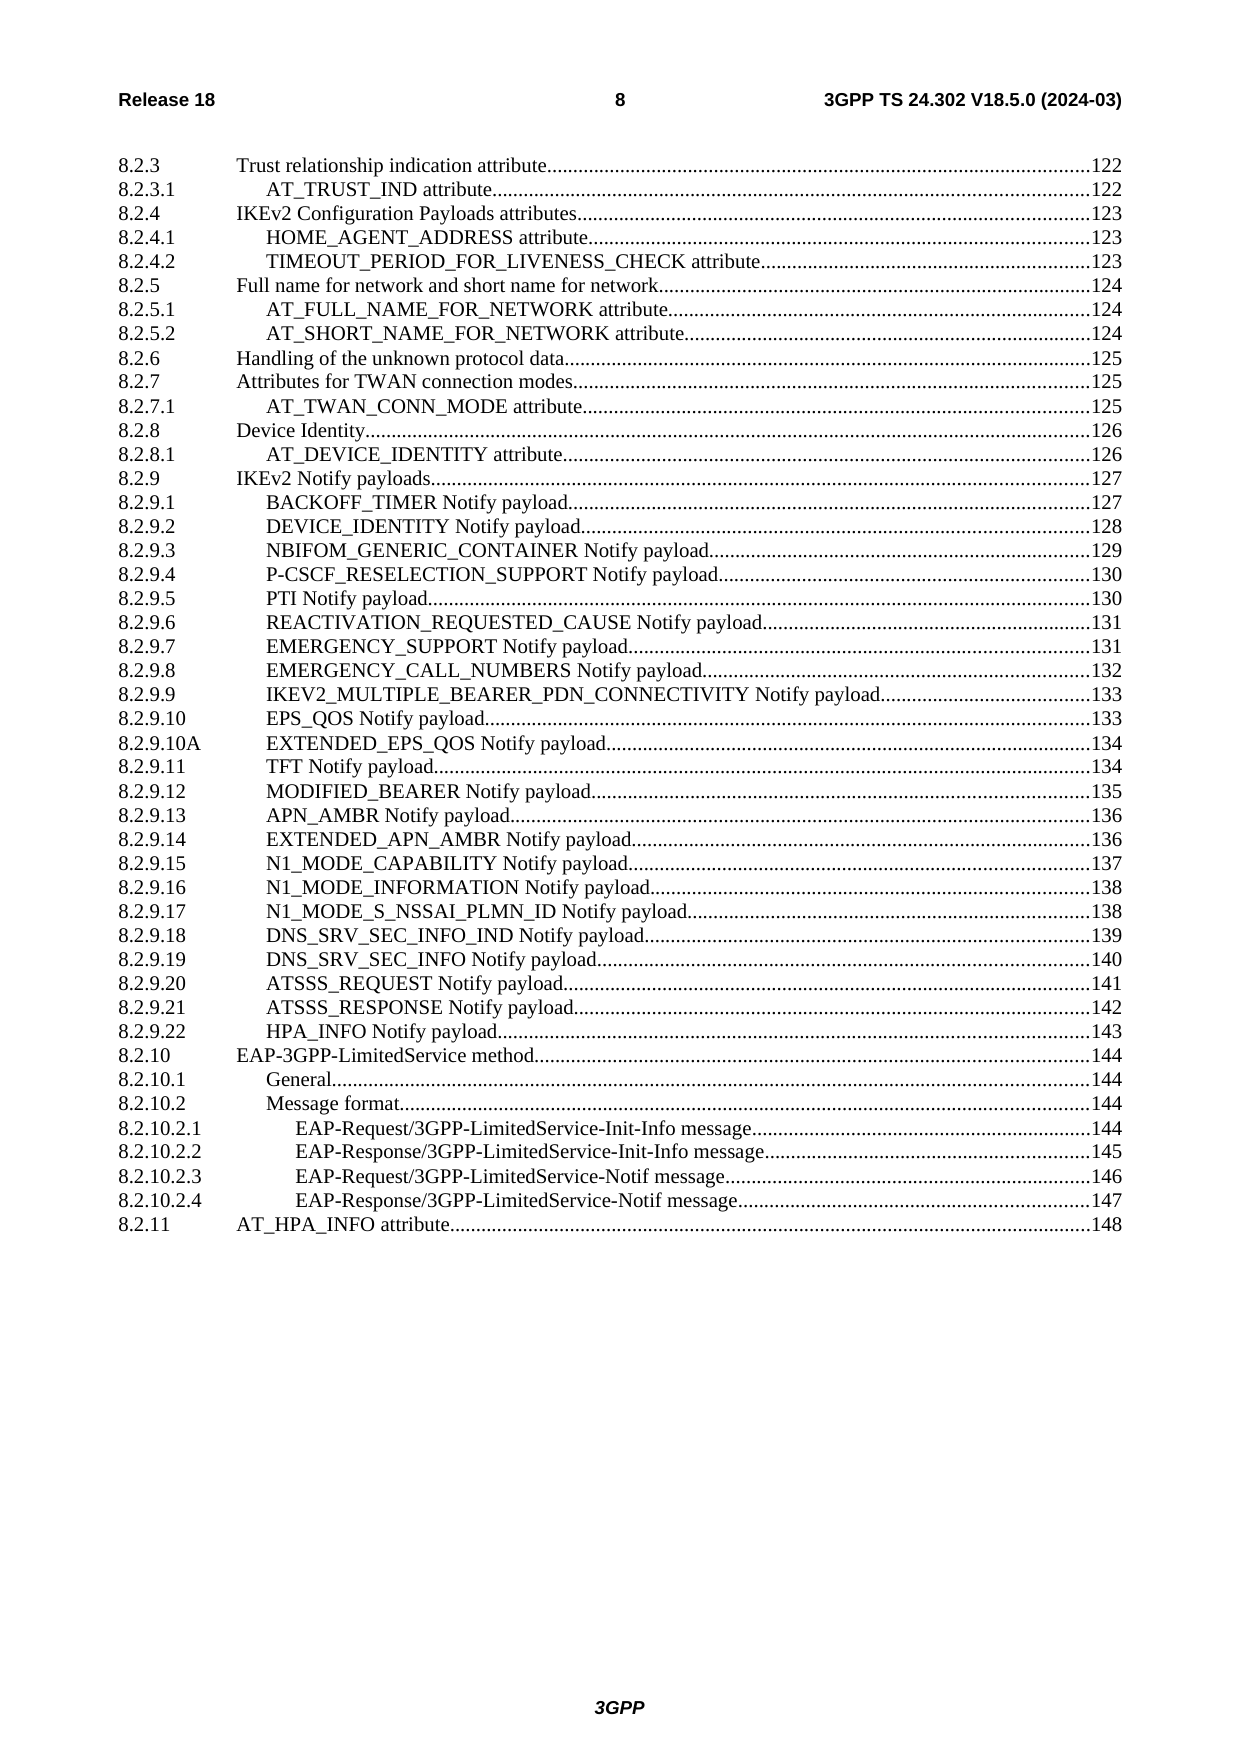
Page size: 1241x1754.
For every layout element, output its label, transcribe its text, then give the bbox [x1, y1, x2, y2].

text 8.2.5 Full name for network and short name for network 124 [118, 273, 1122, 297]
text 8.2.10.2.4 EAP-Response/3GPP-LimitedService-Notif message 147 [118, 1188, 1122, 1212]
text 8.2.9.9 IKEV2_MULTIPLE_BEARER_PDN_CONNECTIVITY Notify payload 133 [118, 682, 1122, 706]
text 8.2.10.2.1 EAP-Request/3GPP-LimitedService-Init-Info message 144 [118, 1115, 1122, 1139]
text 8.2.9.6 REACTIVATION_REQUESTED_CAUSE Notify payload 131 [118, 610, 1122, 634]
text 8.2.9.17 N1_MODE_S_NSSAI_PLMN_ID Notify payload 138 [118, 899, 1122, 923]
text 8.2.9.22 HPA_INFO Notify payload 143 [118, 1019, 1122, 1043]
text 8.2.9.10 EPS_QOS Notify payload 133 [118, 706, 1122, 730]
text 8.2.10.2.3 EAP-Request/3GPP-LimitedService-Notif message 146 [118, 1163, 1122, 1188]
text 8.2.6 Handling of the unknown protocol data 125 [118, 345, 1122, 369]
text 8.2.9.12 MODIFIED_BEARER Notify payload 135 [118, 778, 1122, 803]
text 8.2.10.2.2 EAP-Response/3GPP-LimitedService-Init-Info message 145 [118, 1139, 1122, 1163]
text 8.2.9.15 N1_MODE_CAPABILITY Notify payload 137 [118, 851, 1122, 875]
text 8.2.9.21 ATSSS_RESPONSE Notify payload 142 [118, 995, 1122, 1019]
text 8.2.9.18 DNS_SRV_SEC_INFO_IND Notify payload 139 [118, 923, 1122, 947]
text 8.2.5.2 AT_SHORT_NAME_FOR_NETWORK attribute 124 [118, 321, 1122, 345]
text 8.2.9.13 APN_AMBR Notify payload 136 [118, 803, 1122, 827]
text 8.2.9.14 EXTENDED_APN_AMBR Notify payload 136 [118, 827, 1122, 851]
text 8.2.10 EAP-3GPP-LimitedService method 144 [118, 1043, 1122, 1067]
text 8.2.4 IKEv2 Configuration Payloads attributes 123 [118, 201, 1122, 225]
text 8.2.9.2 DEVICE_IDENTITY Notify payload 128 [118, 514, 1122, 538]
text 8.2.4.1 HOME_AGENT_ADDRESS attribute 123 [118, 225, 1122, 249]
text 8.2.7.1 AT_TWAN_CONN_MODE attribute 125 [118, 393, 1122, 418]
text 8.2.8.1 AT_DEVICE_IDENTITY attribute 126 [118, 442, 1122, 466]
text 8.2.10.2 Message format 144 [118, 1091, 1122, 1115]
text 8.2.5.1 AT_FULL_NAME_FOR_NETWORK attribute 124 [118, 297, 1122, 321]
text 8.2.3.1 AT_TRUST_IND attribute 122 [118, 177, 1122, 201]
text 8.2.9.19 DNS_SRV_SEC_INFO Notify payload 140 [118, 947, 1122, 971]
text 8.2.7 Attributes for TWAN connection modes 125 [118, 369, 1122, 393]
text 8.2.9.8 EMERGENCY_CALL_NUMBERS Notify payload 132 [118, 658, 1122, 682]
text 8.2.9.20 ATSSS_REQUEST Notify payload 141 [118, 971, 1122, 995]
text 8.2.11 AT_HPA_INFO attribute 148 [118, 1212, 1122, 1236]
text 8.2.9.3 NBIFOM_GENERIC_CONTAINER Notify payload 129 [118, 538, 1122, 562]
text 8.2.9.5 PTI Notify payload 130 [118, 586, 1122, 610]
text 8.2.9 IKEv2 Notify payloads 127 [118, 466, 1122, 490]
text 8.2.9.11 TFT Notify payload 134 [118, 754, 1122, 778]
text 8.2.3 Trust relationship indication attribute 122 [118, 153, 1122, 177]
text 8.2.9.10A EXTENDED_EPS_QOS Notify payload 134 [118, 730, 1122, 754]
text 8.2.4.2 TIMEOUT_PERIOD_FOR_LIVENESS_CHECK attribute 123 [118, 249, 1122, 273]
text 8.2.9.16 N1_MODE_INFORMATION Notify payload 138 [118, 875, 1122, 899]
text 8.2.8 Device Identity 126 [118, 418, 1122, 442]
text 8.2.9.1 BACKOFF_TIMER Notify payload 127 [118, 490, 1122, 514]
text 8.2.10.1 General 144 [118, 1067, 1122, 1091]
text 8.2.9.4 P-CSCF_RESELECTION_SUPPORT Notify payload 130 [118, 562, 1122, 586]
text 8.2.9.7 EMERGENCY_SUPPORT Notify payload 131 [118, 634, 1122, 658]
